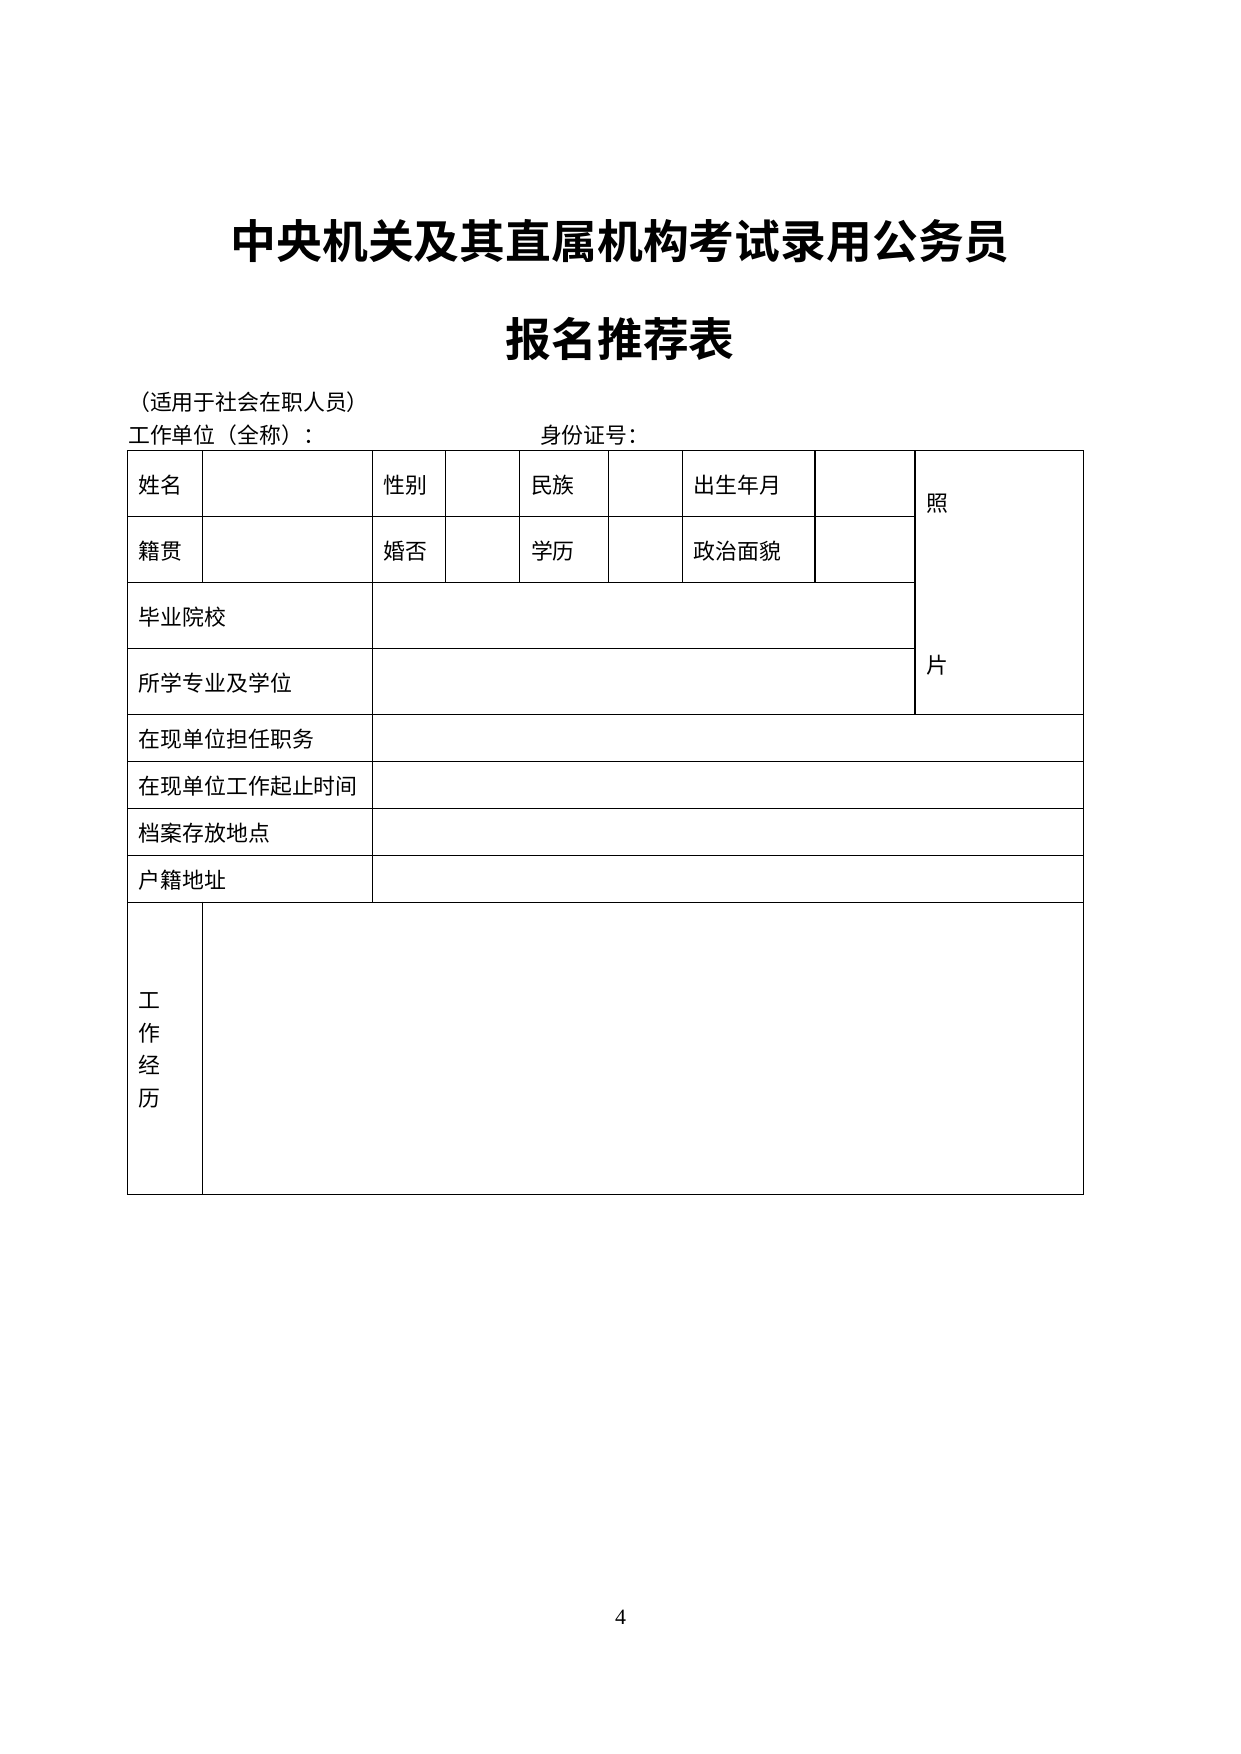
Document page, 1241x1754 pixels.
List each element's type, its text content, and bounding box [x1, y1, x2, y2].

table_cell 学历 [520, 517, 608, 582]
table_cell [373, 762, 1083, 808]
table_cell 所学专业及学位 [128, 649, 372, 714]
table_header [446, 451, 519, 516]
table_cell [609, 517, 682, 582]
table_cell [203, 903, 1083, 1194]
table_header [203, 451, 372, 516]
table_header 民族 [520, 451, 608, 516]
table_cell 户籍地址 [128, 856, 372, 902]
table_cell 婚否 [373, 517, 445, 582]
text 报名推荐表 [130, 287, 1110, 385]
table_cell 政治面貌 [683, 517, 814, 582]
table_cell 在现单位工作起止时间 [128, 762, 372, 808]
table_cell 工 作 经 历 [128, 903, 202, 1194]
table_header 出生年月 [683, 451, 814, 516]
table_header 照 片 [916, 451, 1083, 714]
text （适用于社会在职人员） [128, 385, 1075, 417]
table_header [816, 451, 914, 516]
table_cell [373, 715, 1083, 761]
table_cell 档案存放地点 [128, 809, 372, 855]
table_header 姓名 [128, 451, 202, 516]
table_header [609, 451, 682, 516]
table_cell [446, 517, 519, 582]
table_cell 毕业院校 [128, 583, 372, 648]
text 中央机关及其直属机构考试录用公务员 [130, 190, 1110, 287]
table_header 性别 [373, 451, 445, 516]
table_cell [373, 809, 1083, 855]
table_cell [373, 649, 914, 714]
table_cell [373, 583, 914, 648]
table_cell [816, 517, 914, 582]
table_cell [203, 517, 372, 582]
table_cell [373, 856, 1083, 902]
table_cell 在现单位担任职务 [128, 715, 372, 761]
text 工作单位（全称）： 身份证号： [128, 417, 1109, 450]
table_cell 籍贯 [128, 517, 202, 582]
